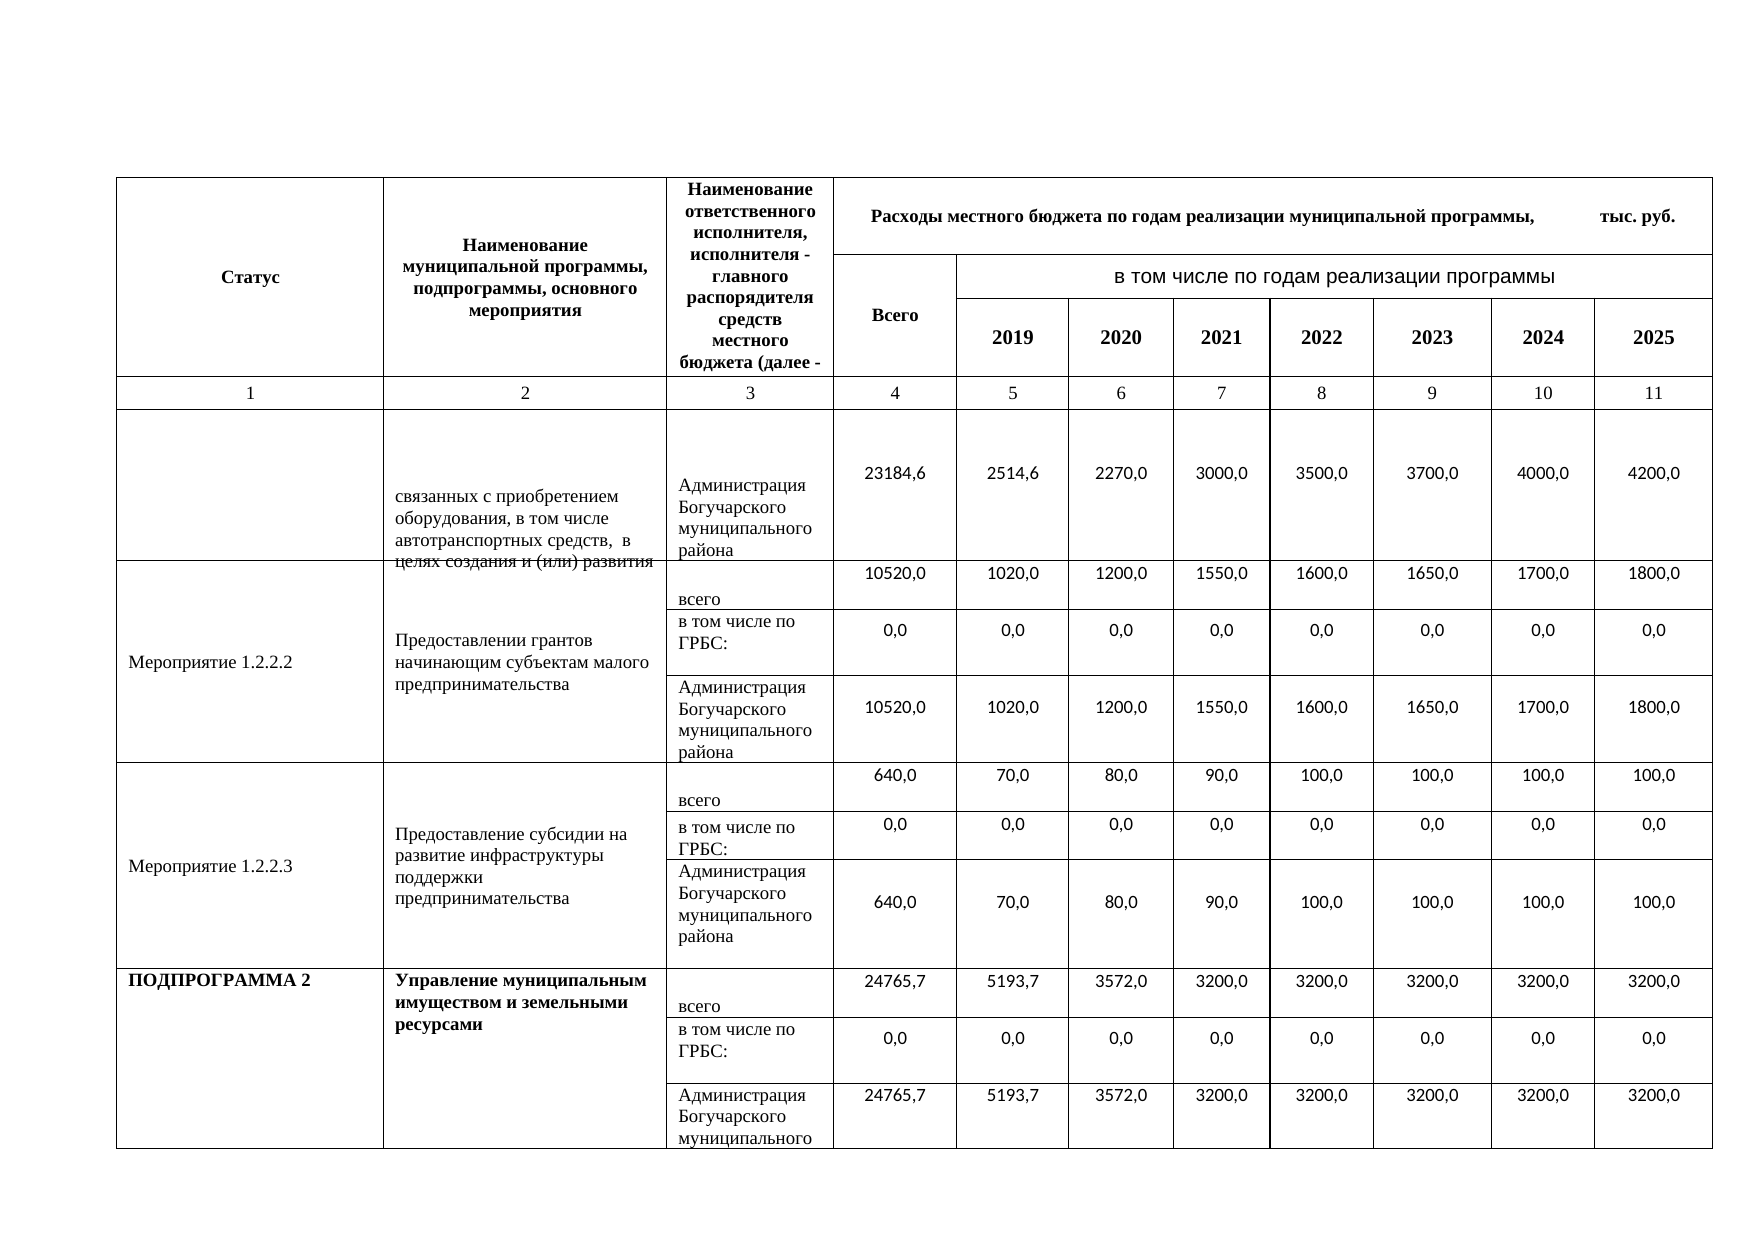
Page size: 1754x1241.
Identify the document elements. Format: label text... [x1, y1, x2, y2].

table_cell 3700,0 [1374, 410, 1491, 560]
table_cell 2023 [1374, 299, 1491, 376]
table_cell Предоставлении грантов начинающим субъектам малого предпринимательства [384, 561, 666, 762]
table_cell Предоставление субсидии на развитие инфраструктуры поддержки предпринимательства [384, 763, 666, 968]
table_cell 0,0 [1595, 812, 1712, 859]
table_cell 100,0 [1374, 860, 1491, 968]
table_cell 100,0 [1492, 763, 1594, 811]
table_cell 3200,0 [1374, 1084, 1491, 1148]
table_cell 0,0 [1069, 1018, 1173, 1083]
table_cell Мероприятие 1.2.2.2 [117, 561, 383, 762]
table_cell 1550,0 [1174, 561, 1269, 609]
table_header Статус [117, 178, 383, 376]
table_cell 100,0 [1271, 860, 1373, 968]
table_header Наименование ответственного исполнителя, исполнителя - главного распорядителя средств местного бюджета (далее - ГРБС) [667, 178, 833, 376]
table_cell 1800,0 [1595, 676, 1712, 762]
table_cell 3000,0 [1174, 410, 1269, 560]
table_cell 100,0 [1271, 763, 1373, 811]
table_cell 0,0 [1174, 610, 1269, 675]
table_cell 1600,0 [1271, 676, 1373, 762]
table_cell 4000,0 [1492, 410, 1594, 560]
table_cell 1650,0 [1374, 561, 1491, 609]
table_cell 70,0 [957, 860, 1068, 968]
table_cell всего [667, 969, 833, 1017]
table_cell 3200,0 [1271, 1084, 1373, 1148]
table_cell Мероприятие 1.2.2.3 [117, 763, 383, 968]
table_cell 0,0 [1174, 812, 1269, 859]
table_cell Управление муниципальным имуществом и земельными ресурсами [384, 969, 666, 1148]
table_cell 0,0 [1595, 610, 1712, 675]
table_cell 11 [1595, 377, 1712, 408]
table_cell 100,0 [1374, 763, 1491, 811]
table_cell всего [667, 561, 833, 609]
table_cell 1020,0 [957, 561, 1068, 609]
table_cell 90,0 [1174, 860, 1269, 968]
table_cell 2019 [957, 299, 1068, 376]
table_cell 4 [834, 377, 956, 408]
table_cell 2270,0 [1069, 410, 1173, 560]
table_cell 7 [1174, 377, 1269, 408]
table_cell ПОДПРОГРАММА 2 [117, 969, 383, 1148]
table_cell 0,0 [957, 610, 1068, 675]
table_cell 640,0 [834, 860, 956, 968]
table_cell 80,0 [1069, 763, 1173, 811]
table_cell 1700,0 [1492, 561, 1594, 609]
table_cell 0,0 [957, 1018, 1068, 1083]
table_cell 1 [117, 377, 383, 408]
table_cell 0,0 [1374, 812, 1491, 859]
table_cell 3200,0 [1271, 969, 1373, 1017]
table_cell 4200,0 [1595, 410, 1712, 560]
table_cell 3572,0 [1069, 1084, 1173, 1148]
table_cell 2514,6 [957, 410, 1068, 560]
table_cell 3200,0 [1492, 1084, 1594, 1148]
table_cell 1800,0 [1595, 561, 1712, 609]
table_cell Всего [834, 255, 956, 376]
table_cell 1650,0 [1374, 676, 1491, 762]
table_cell 2025 [1595, 299, 1712, 376]
table_cell 100,0 [1595, 860, 1712, 968]
table_cell 3500,0 [1271, 410, 1373, 560]
table_cell 640,0 [834, 763, 956, 811]
table_cell 0,0 [1271, 610, 1373, 675]
table_cell в том числе по ГРБС: [667, 610, 833, 675]
table_cell Администрация Богучарского муниципального района [667, 1084, 833, 1148]
table_cell 3200,0 [1595, 1084, 1712, 1148]
table_cell 3 [667, 377, 833, 408]
table_cell 0,0 [834, 610, 956, 675]
table_cell 0,0 [1174, 1018, 1269, 1083]
table_cell 80,0 [1069, 860, 1173, 968]
table_cell 24765,7 [834, 1084, 956, 1148]
table_cell 8 [1271, 377, 1373, 408]
table_cell 24765,7 [834, 969, 956, 1017]
table_header Расходы местного бюджета по годам реализации муниципальной программы, тыс. руб. [834, 178, 1712, 254]
table_cell 0,0 [1069, 610, 1173, 675]
table_cell Администрация Богучарского муниципального района [667, 860, 833, 968]
table_cell 3200,0 [1595, 969, 1712, 1017]
table_cell 0,0 [834, 812, 956, 859]
table_cell 1600,0 [1271, 561, 1373, 609]
table_cell 3200,0 [1174, 969, 1269, 1017]
table_cell 2021 [1174, 299, 1269, 376]
table_cell 10520,0 [834, 676, 956, 762]
table_cell 2 [384, 377, 666, 408]
table_cell 0,0 [1271, 812, 1373, 859]
table_cell 100,0 [1492, 860, 1594, 968]
table_cell в том числе по годам реализации программы [957, 255, 1712, 297]
table_cell 2020 [1069, 299, 1173, 376]
table_cell 0,0 [1374, 610, 1491, 675]
table_cell 0,0 [1492, 610, 1594, 675]
table_cell 3200,0 [1492, 969, 1594, 1017]
table_cell 0,0 [1595, 1018, 1712, 1083]
table_cell 23184,6 [834, 410, 956, 560]
table_cell 1550,0 [1174, 676, 1269, 762]
table_header Наименование муниципальной программы, подпрограммы, основного мероприятия [384, 178, 666, 376]
table_cell 2024 [1492, 299, 1594, 376]
table_cell 3572,0 [1069, 969, 1173, 1017]
table_cell 1020,0 [957, 676, 1068, 762]
table_cell 0,0 [1492, 1018, 1594, 1083]
table_cell 1700,0 [1492, 676, 1594, 762]
table_cell 5 [957, 377, 1068, 408]
table_cell 0,0 [834, 1018, 956, 1083]
table_cell 0,0 [1374, 1018, 1491, 1083]
table_cell 3200,0 [1174, 1084, 1269, 1148]
table_cell 6 [1069, 377, 1173, 408]
table_cell 0,0 [1069, 812, 1173, 859]
table_cell в том числе по ГРБС: [667, 1018, 833, 1083]
table_cell 70,0 [957, 763, 1068, 811]
table_cell 0,0 [1271, 1018, 1373, 1083]
table_cell 90,0 [1174, 763, 1269, 811]
table_cell всего [667, 763, 833, 811]
table_cell 10 [1492, 377, 1594, 408]
table_cell в том числе по ГРБС: [667, 812, 833, 859]
table_cell 1200,0 [1069, 561, 1173, 609]
table_cell 5193,7 [957, 1084, 1068, 1148]
table_cell 0,0 [1492, 812, 1594, 859]
table_cell 9 [1374, 377, 1491, 408]
table_cell 2022 [1271, 299, 1373, 376]
table_cell 10520,0 [834, 561, 956, 609]
table_cell Администрация Богучарского муниципального района [667, 676, 833, 762]
table_cell Администрация Богучарского муниципального района [667, 410, 833, 560]
table_cell 0,0 [957, 812, 1068, 859]
table_cell 1200,0 [1069, 676, 1173, 762]
table_cell 3200,0 [1374, 969, 1491, 1017]
table_cell 5193,7 [957, 969, 1068, 1017]
table_cell 100,0 [1595, 763, 1712, 811]
